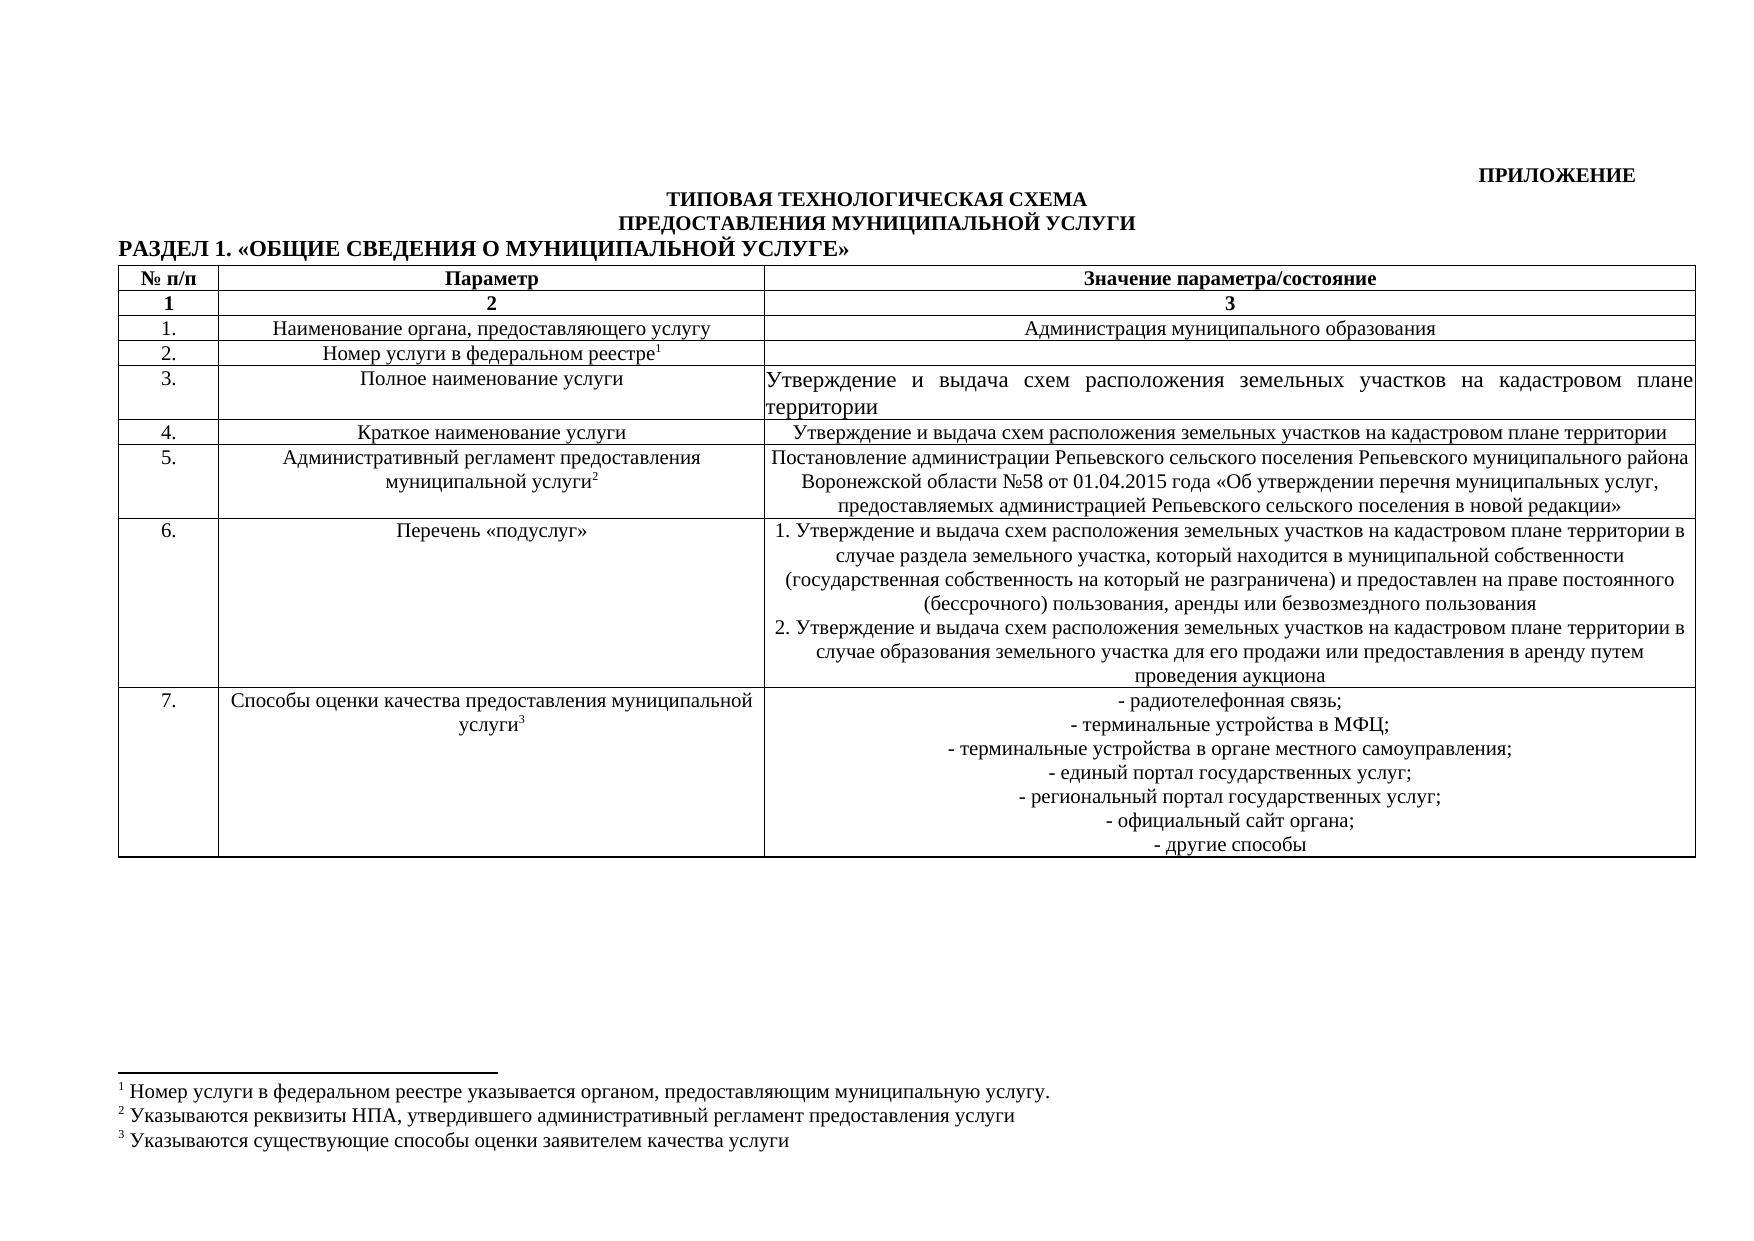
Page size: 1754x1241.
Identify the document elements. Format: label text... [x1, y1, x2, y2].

text ПРЕДОСТАВЛЕНИЯ МУНИЦИПАЛЬНОЙ УСЛУГИ [118, 211, 1636, 235]
table_cell Перечень «подуслуг» [219, 519, 764, 687]
table_cell 1 [119, 291, 218, 315]
table_cell Утверждение и выдача схем расположения земельных участков на кадастровом плане территории [765, 420, 1695, 444]
text ПРИЛОЖЕНИЕ [118, 162, 1636, 187]
table_cell 3 [765, 291, 1695, 315]
subtitle РАЗДЕЛ 1. «ОБЩИЕ СВЕДЕНИЯ О МУНИЦИПАЛЬНОЙ УСЛУГЕ» [118, 235, 1636, 261]
table_cell 4. [119, 420, 218, 444]
table_cell 2. [119, 341, 218, 365]
table_cell [765, 341, 1695, 365]
table_cell 5. [119, 445, 218, 517]
table_cell 2 [219, 291, 764, 315]
table_cell Краткое наименование услуги [219, 420, 764, 444]
text ТИПОВАЯ ТЕХНОЛОГИЧЕСКАЯ СХЕМА [118, 187, 1636, 211]
table_cell 3. [119, 366, 218, 419]
table_header № п/п [119, 266, 218, 290]
table_cell Административный регламент предоставления муниципальной услуги [219, 445, 764, 517]
table_header Параметр [219, 266, 764, 290]
table_cell Утверждение и выдача схем расположения земельных участков на кадастровом плане территории [765, 366, 1695, 419]
table_cell 6. [119, 519, 218, 687]
table_cell Полное наименование услуги [219, 366, 764, 419]
table_cell Наименование органа, предоставляющего услугу [219, 316, 764, 340]
table_header Значение параметра/состояние [765, 266, 1695, 290]
table_cell Номер услуги в федеральном реестре [219, 341, 764, 365]
table_cell Администрация муниципального образования [765, 316, 1695, 340]
table_cell - радиотелефонная связь; - терминальные устройства в МФЦ; - терминальные устройства в органе местного самоуправления; - единый портал государственных услуг; - региональный портал государственных услуг; - официальный сайт органа; - другие способы [765, 688, 1695, 856]
table_cell Постановление администрации Репьевского сельского поселения Репьевского муниципального района Воронежской области №58 от 01.04.2015 года «Об утверждении перечня муниципальных услуг, предоставляемых администрацией Репьевского сельского поселения в новой редакции» [765, 445, 1695, 517]
table_cell 1. Утверждение и выдача схем расположения земельных участков на кадастровом плане территории в случае раздела земельного участка, который находится в муниципальной собственности (государственная собственность на который не разграничена) и предоставлен на праве постоянного (бессрочного) пользования, аренды или безвозмездного пользования 2. Утверждение и выдача схем расположения земельных участков на кадастровом плане территории в случае образования земельного участка для его продажи или предоставления в аренду путем проведения аукциона [765, 519, 1695, 687]
table_cell 1. [119, 316, 218, 340]
table_cell 7. [119, 688, 218, 856]
table_cell Способы оценки качества предоставления муниципальной услуги [219, 688, 764, 856]
